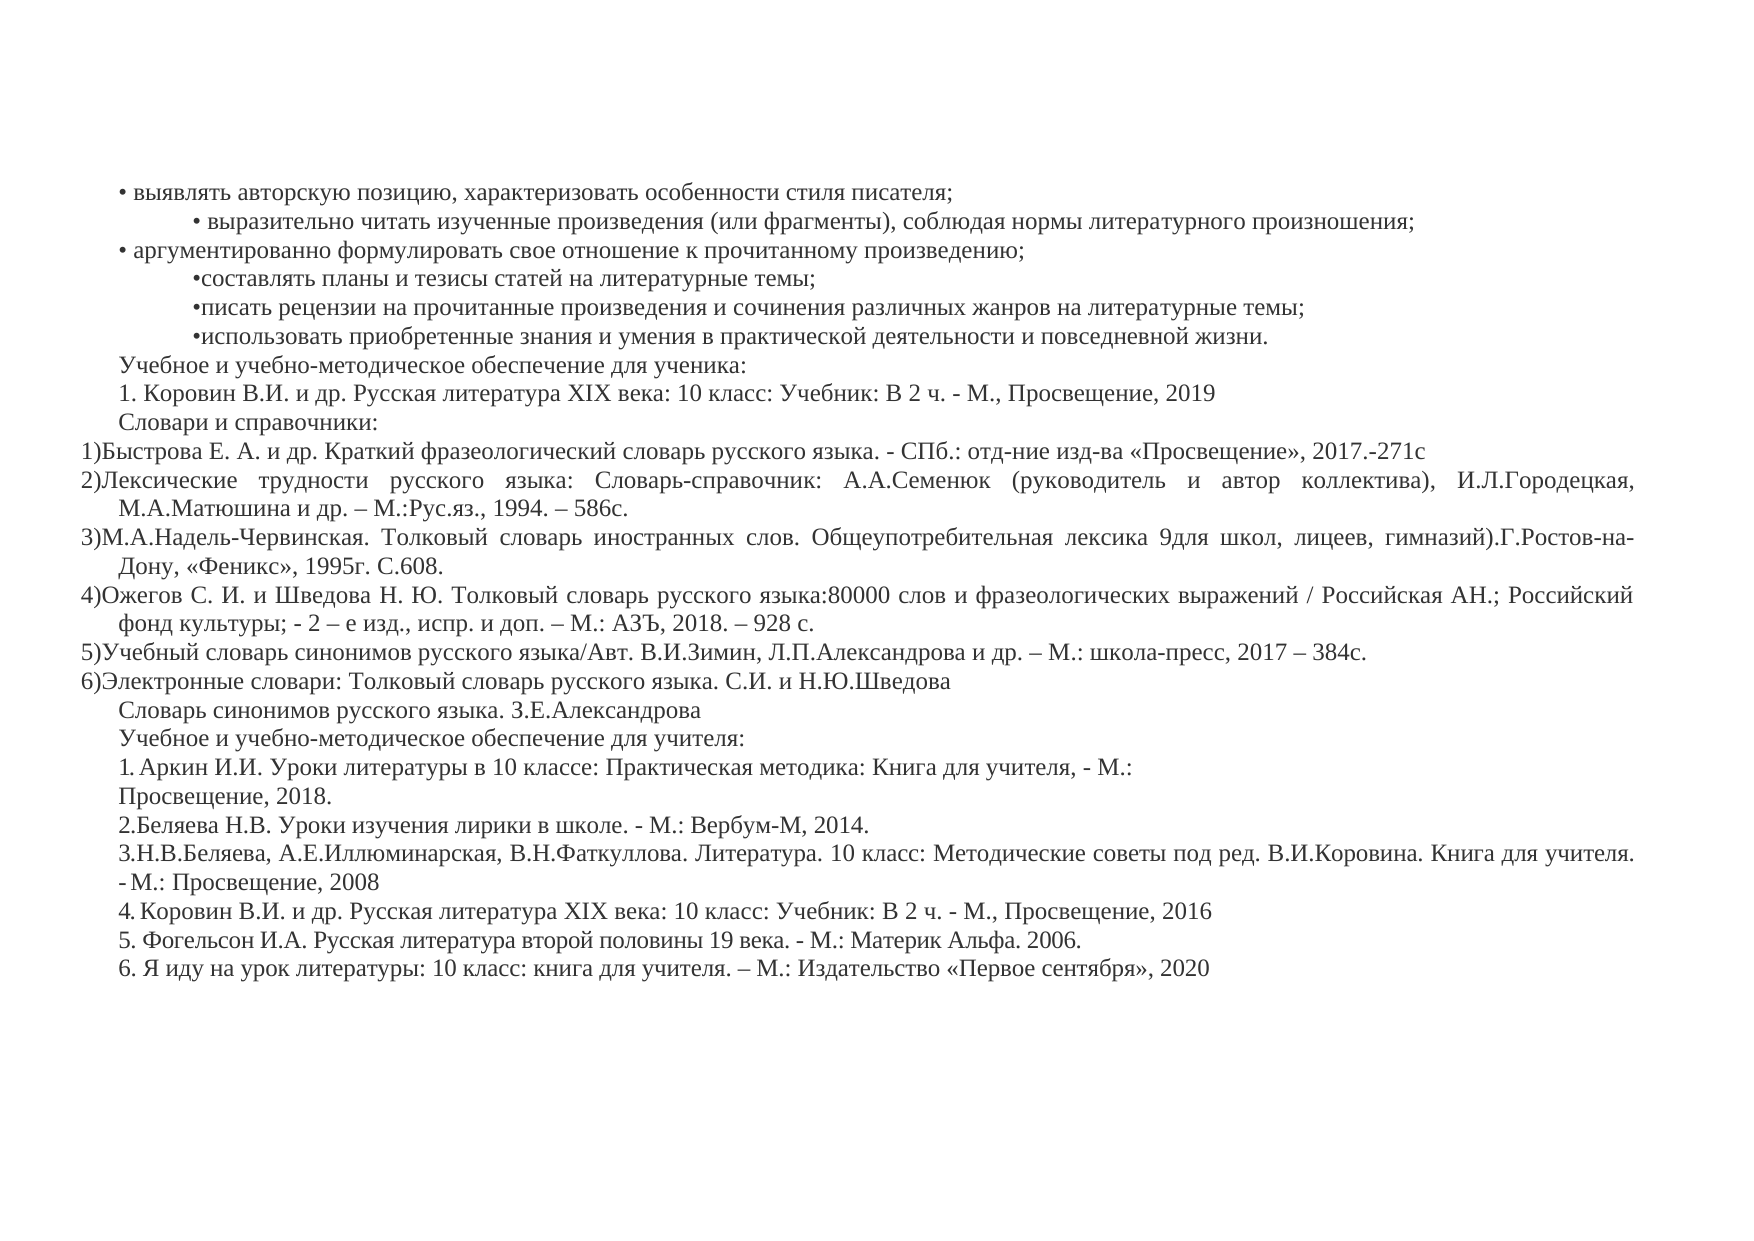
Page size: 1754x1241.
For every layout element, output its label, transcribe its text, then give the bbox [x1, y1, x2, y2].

text 4. Коровин В.И. и др. Русская литература XIX века: 10 класс: Учебник: В 2 ч. - М., Просвещение, 2016 [118, 896, 1636, 925]
text 4)Ожегов С. И. и Шведова Н. Ю. Толковый словарь русского языка:80000 слов и фразеологических выражений / Российская АН.; Российский фонд культуры; - 2 – е изд., испр. и доп. – М.: АЗЪ, 2018. – 928 с. [81, 580, 1636, 637]
text • аргументированно формулировать свое отношение к прочитанному произведению; [118, 235, 1636, 263]
text 6)Электронные словари: Толковый словарь русского языка. С.И. и Н.Ю.Шведова [81, 666, 1636, 695]
text • выразительно читать изученные произведения (или фрагменты), соблюдая нормы литературного произношения; [118, 206, 1636, 235]
text 6. Я иду на урок литературы: 10 класс: книга для учителя. – М.: Издательство «Первое сентября», 2020 [118, 953, 1636, 982]
text •писать рецензии на прочитанные произведения и сочинения различных жанров на литературные темы; [118, 292, 1636, 321]
text 5)Учебный словарь синонимов русского языка/Авт. В.И.Зимин, Л.П.Александрова и др. – М.: школа-пресс, 2017 – 384с. [81, 637, 1636, 666]
text • выявлять авторскую позицию, характеризовать особенности стиля писателя; [118, 177, 1636, 206]
text Просвещение, 2018. [118, 781, 1636, 810]
text 3.Н.В.Беляева, А.Е.Иллюминарская, В.Н.Фаткуллова. Литература. 10 класс: Методические советы под ред. В.И.Коровина. Книга для учителя. - М.: Просвещение, 2008 [118, 838, 1636, 896]
text 5. Фогельсон И.А. Русская литература второй половины 19 века. - М.: Материк Альфа. 2006. [118, 925, 1636, 953]
text 2.Беляева Н.В. Уроки изучения лирики в школе. - М.: Вербум-М, 2014. [118, 810, 1636, 838]
text Словари и справочники: [118, 407, 1636, 436]
text •составлять планы и тезисы статей на литературные темы; [118, 263, 1636, 292]
text Словарь синонимов русского языка. З.Е.Александрова [118, 695, 1636, 723]
text 1. Коровин В.И. и др. Русская литература XIX века: 10 класс: Учебник: В 2 ч. - М., Просвещение, 2019 [118, 378, 1636, 407]
text Учебное и учебно-методическое обеспечение для учителя: [118, 723, 1636, 752]
text 1)Быстрова Е. А. и др. Краткий фразеологический словарь русского языка. - СПб.: отд-ние изд-ва «Просвещение», 2017.-271с [81, 436, 1636, 465]
text Учебное и учебно-методическое обеспечение для ученика: [118, 350, 1636, 378]
text 3)М.А.Надель-Червинская. Толковый словарь иностранных слов. Общеупотребительная лексика 9для школ, лицеев, гимназий).Г.Ростов-на-Дону, «Феникс», 1995г. С.608. [81, 522, 1636, 580]
text 1. Аркин И.И. Уроки литературы в 10 классе: Практическая методика: Книга для учителя, - М.: [118, 752, 1636, 781]
text 2)Лексические трудности русского языка: Словарь-справочник: А.А.Семенюк (руководитель и автор коллектива), И.Л.Городецкая, М.А.Матюшина и др. – М.:Рус.яз., 1994. – 586с. [81, 465, 1636, 522]
text •использовать приобретенные знания и умения в практической деятельности и повседневной жизни. [118, 321, 1636, 350]
